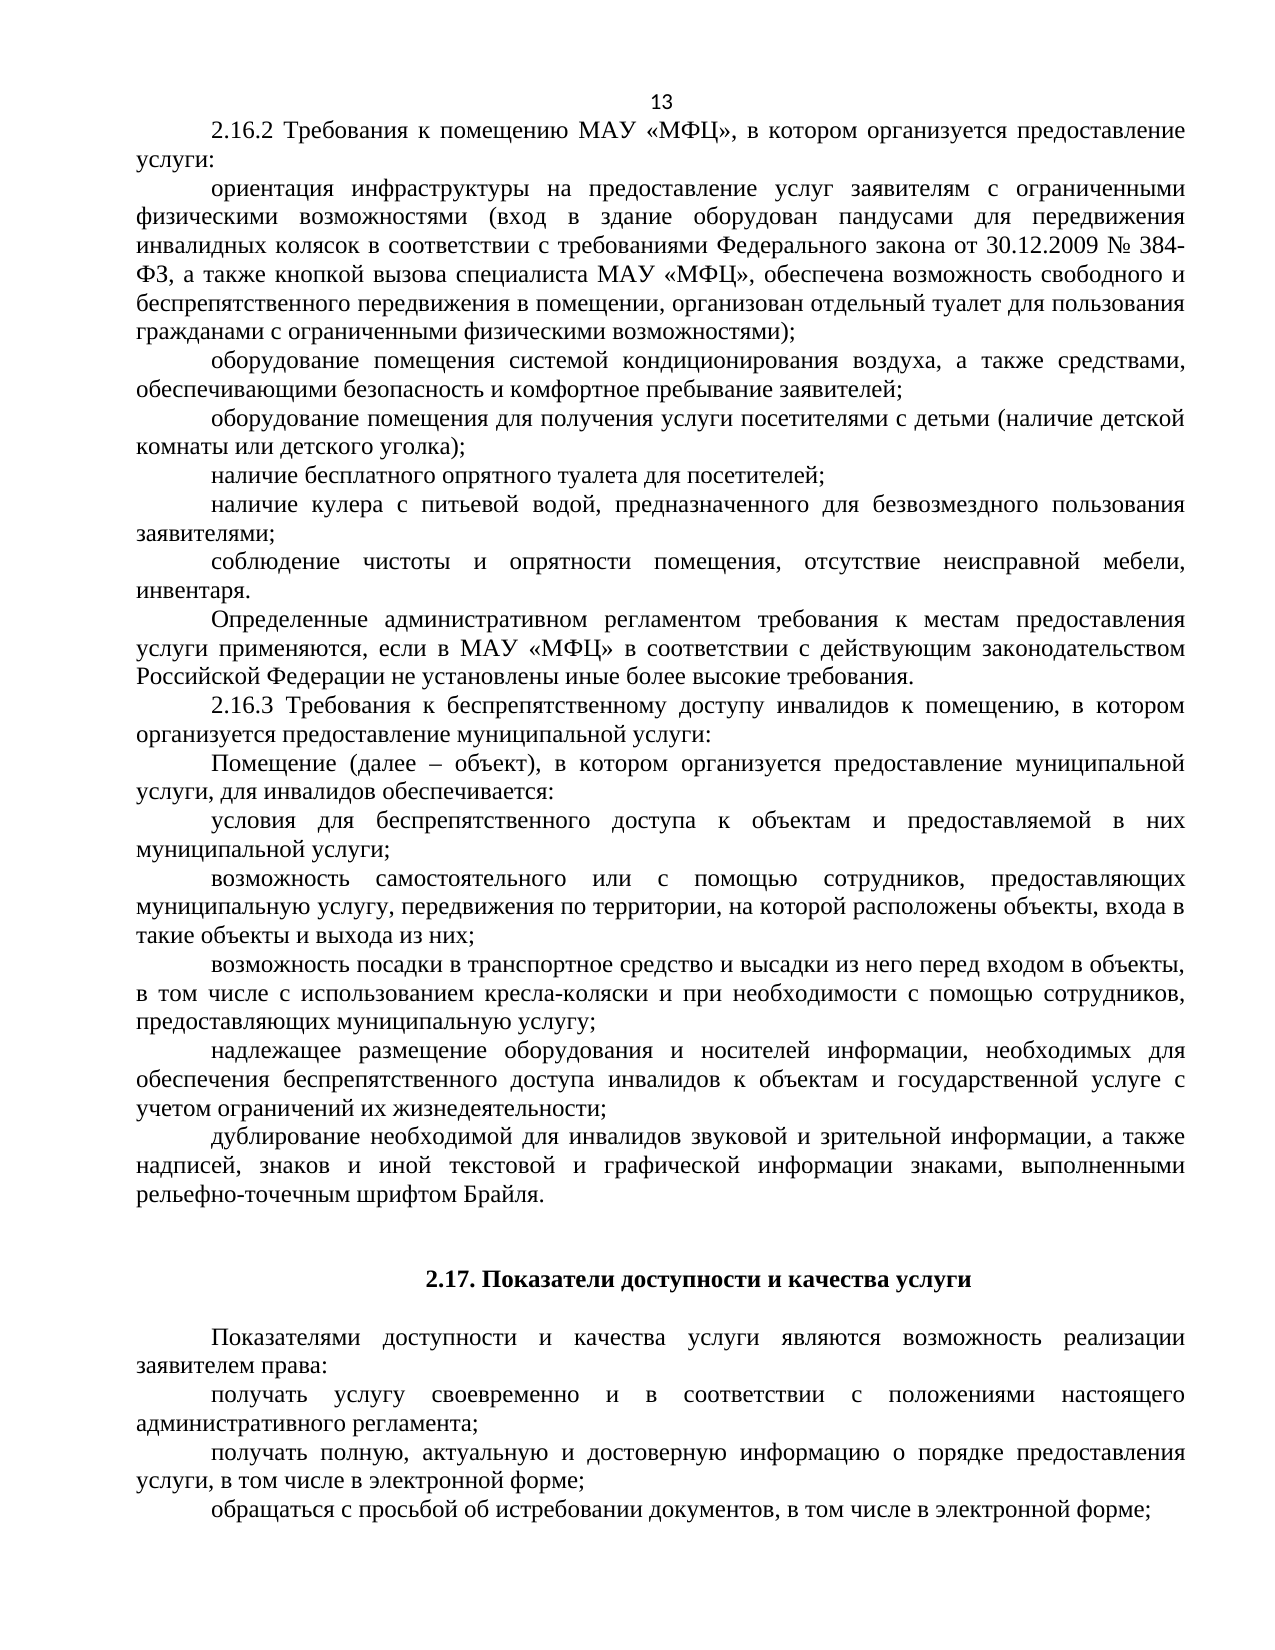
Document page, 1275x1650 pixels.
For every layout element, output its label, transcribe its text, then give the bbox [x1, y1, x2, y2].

text оборудование помещения для получения услуги посетителями с детьми (наличие детской комнаты или детского уголка); [136, 403, 1186, 460]
text наличие кулера с питьевой водой, предназначенного для безвозмездного пользования заявителями; [136, 489, 1186, 546]
text ориентация инфраструктуры на предоставление услуг заявителям с ограниченными физическими возможностями (вход в здание оборудован пандусами для передвижения инвалидных колясок в соответствии с требованиями Федерального закона от 30.12.2009 № 384-ФЗ, а также кнопкой вызова специалиста МАУ «МФЦ», обеспечена возможность свободного и беспрепятственного передвижения в помещении, организован отдельный туалет для пользования гражданами с ограниченными физическими возможностями); [136, 173, 1186, 345]
text 2.16.3 Требования к беспрепятственному доступу инвалидов к помещению, в котором организуется предоставление муниципальной услуги: [136, 690, 1186, 748]
text надлежащее размещение оборудования и носителей информации, необходимых для обеспечения беспрепятственного доступа инвалидов к объектам и государственной услуге с учетом ограничений их жизнедеятельности; [136, 1035, 1186, 1121]
text дублирование необходимой для инвалидов звуковой и зрительной информации, а также надписей, знаков и иной текстовой и графической информации знаками, выполненными рельефно-точечным шрифтом Брайля. [136, 1121, 1186, 1208]
text условия для беспрепятственного доступа к объектам и предоставляемой в них муниципальной услуги; [136, 805, 1186, 863]
text возможность посадки в транспортное средство и высадки из него перед входом в объекты, в том числе с использованием кресла-коляски и при необходимости с помощью сотрудников, предоставляющих муниципальную услугу; [136, 949, 1186, 1035]
text соблюдение чистоты и опрятности помещения, отсутствие неисправной мебели, инвентаря. [136, 546, 1186, 604]
text 2.17. Показатели доступности и качества услуги [136, 1264, 1186, 1293]
text возможность самостоятельного или с помощью сотрудников, предоставляющих муниципальную услугу, передвижения по территории, на которой расположены объекты, входа в такие объекты и выхода из них; [136, 863, 1186, 949]
text Помещение (далее – объект), в котором организуется предоставление муниципальной услуги, для инвалидов обеспечивается: [136, 748, 1186, 805]
text оборудование помещения системой кондиционирования воздуха, а также средствами, обеспечивающими безопасность и комфортное пребывание заявителей; [136, 345, 1186, 403]
text наличие бесплатного опрятного туалета для посетителей; [136, 460, 1186, 489]
text получать услугу своевременно и в соответствии с положениями настоящего административного регламента; [136, 1379, 1186, 1437]
text Определенные административном регламентом требования к местам предоставления услуги применяются, если в МАУ «МФЦ» в соответствии с действующим законодательством Российской Федерации не установлены иные более высокие требования. [136, 604, 1186, 690]
text получать полную, актуальную и достоверную информацию о порядке предоставления услуги, в том числе в электронной форме; [136, 1437, 1186, 1494]
text 2.16.2 Требования к помещению МАУ «МФЦ», в котором организуется предоставление услуги: [136, 115, 1186, 173]
text обращаться с просьбой об истребовании документов, в том числе в электронной форме; [136, 1494, 1186, 1523]
text Показателями доступности и качества услуги являются возможность реализации заявителем права: [136, 1322, 1186, 1379]
